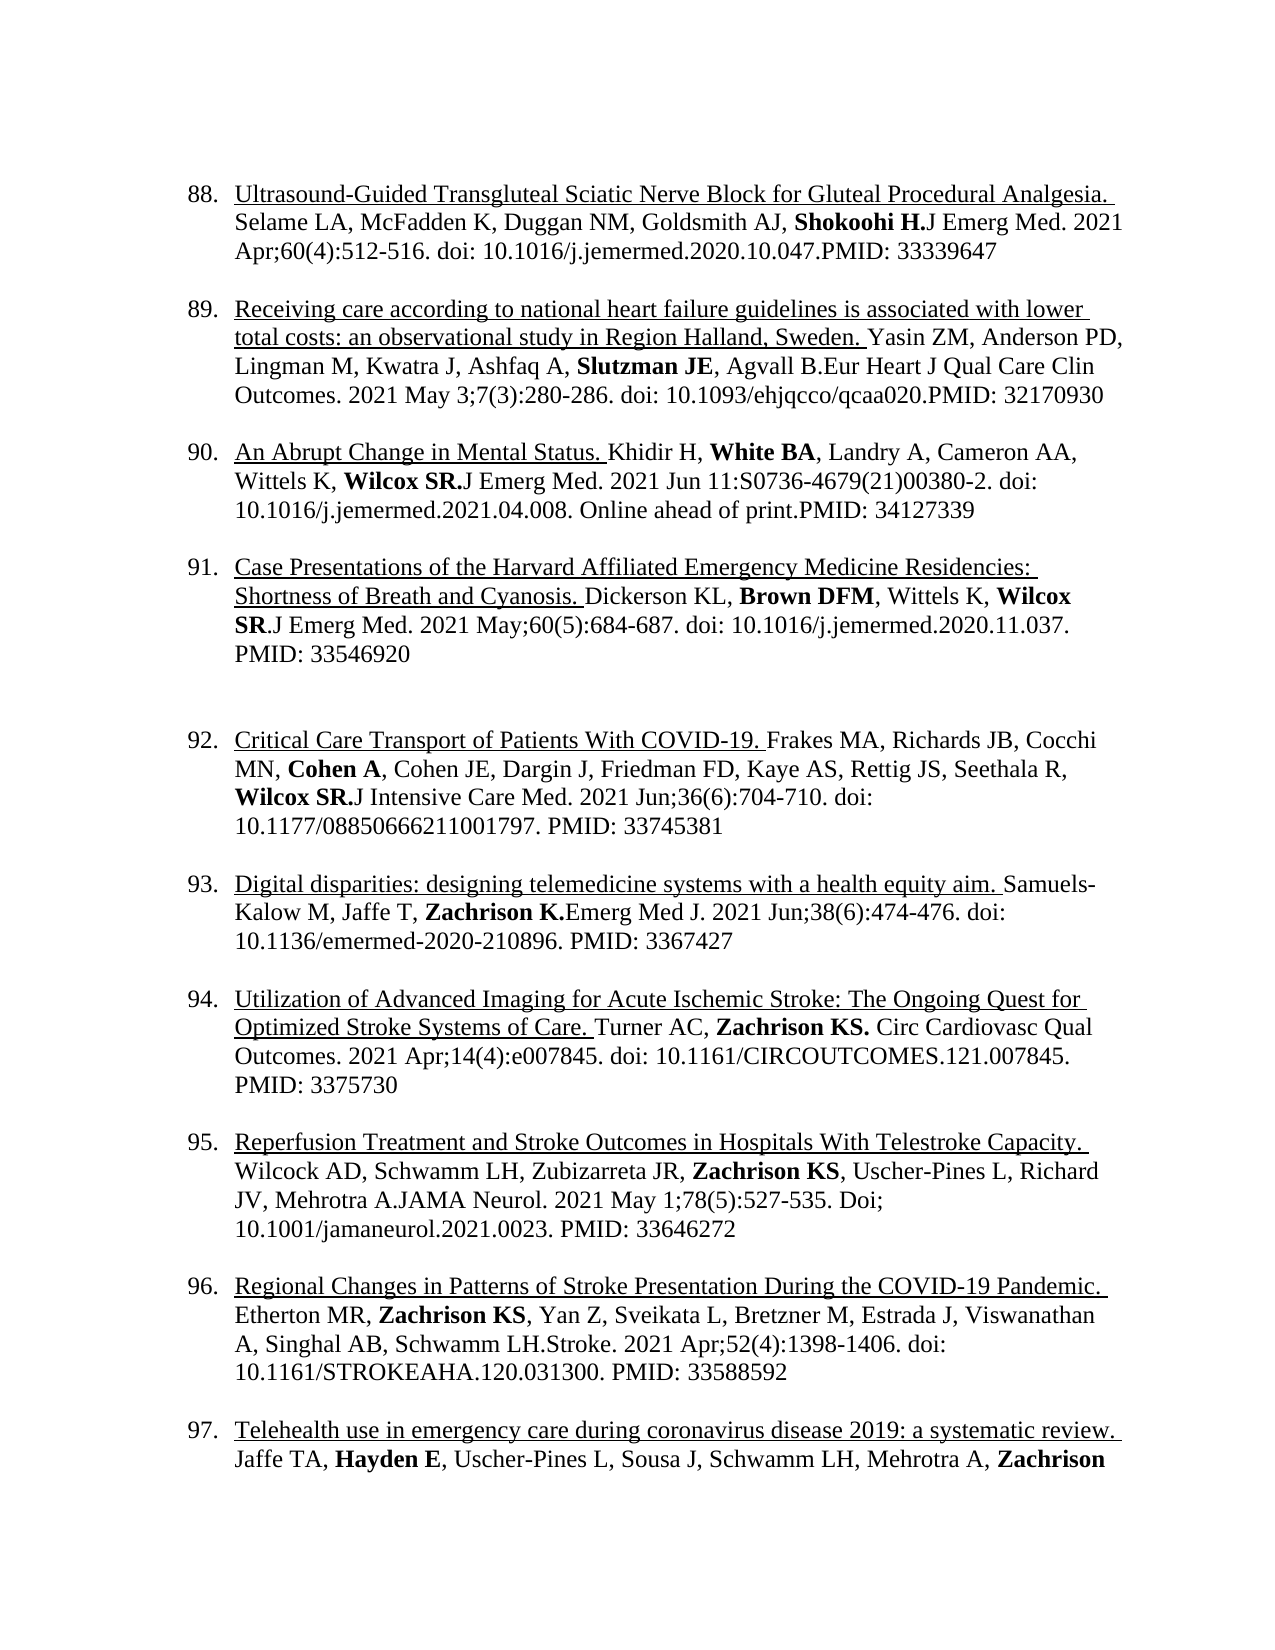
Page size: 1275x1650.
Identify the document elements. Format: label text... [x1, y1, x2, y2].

list Digital disparities: designing telemedicine systems with a health equity aim. Samuels-Kalow M, Jaffe T, Zachrison K.Emerg Med J. 2021 Jun;38(6):474-476. doi: 10.1136/emermed-2020-210896. PMID: 3367427 [187, 869, 1125, 955]
list Case Presentations of the Harvard Affiliated Emergency Medicine Residencies: Shortness of Breath and Cyanosis. Dickerson KL, Brown DFM, Wittels K, Wilcox SR.J Emerg Med. 2021 May;60(5):684-687. doi: 10.1016/j.jemermed.2020.11.037. PMID: 33546920 [187, 552, 1125, 667]
list Receiving care according to national heart failure guidelines is associated with lower total costs: an observational study in Region Halland, Sweden. Yasin ZM, Anderson PD, Lingman M, Kwatra J, Ashfaq A, Slutzman JE, Agvall B.Eur Heart J Qual Care Clin Outcomes. 2021 May 3;7(3):280-286. doi: 10.1093/ehjqcco/qcaa020.PMID: 32170930 [187, 294, 1125, 409]
list Critical Care Transport of Patients With COVID-19. Frakes MA, Richards JB, Cocchi MN, Cohen A, Cohen JE, Dargin J, Friedman FD, Kaye AS, Rettig JS, Seethala R, Wilcox SR.J Intensive Care Med. 2021 Jun;36(6):704-710. doi: 10.1177/08850666211001797. PMID: 33745381 [187, 725, 1125, 840]
list Regional Changes in Patterns of Stroke Presentation During the COVID-19 Pandemic. Etherton MR, Zachrison KS, Yan Z, Sveikata L, Bretzner M, Estrada J, Viswanathan A, Singhal AB, Schwamm LH.Stroke. 2021 Apr;52(4):1398-1406. doi: 10.1161/STROKEAHA.120.031300. PMID: 33588592 [187, 1271, 1125, 1386]
list Reperfusion Treatment and Stroke Outcomes in Hospitals With Telestroke Capacity. Wilcock AD, Schwamm LH, Zubizarreta JR, Zachrison KS, Uscher-Pines L, Richard JV, Mehrotra A.JAMA Neurol. 2021 May 1;78(5):527-535. Doi; 10.1001/jamaneurol.2021.0023. PMID: 33646272 [187, 1127, 1125, 1242]
list Utilization of Advanced Imaging for Acute Ischemic Stroke: The Ongoing Quest for Optimized Stroke Systems of Care. Turner AC, Zachrison KS. Circ Cardiovasc Qual Outcomes. 2021 Apr;14(4):e007845. doi: 10.1161/CIRCOUTCOMES.121.007845. PMID: 3375730 [187, 984, 1125, 1099]
list An Abrupt Change in Mental Status. Khidir H, White BA, Landry A, Cameron AA, Wittels K, Wilcox SR.J Emerg Med. 2021 Jun 11:S0736-4679(21)00380-2. doi: 10.1016/j.jemermed.2021.04.008. Online ahead of print.PMID: 34127339 [187, 437, 1125, 524]
list Ultrasound-Guided Transgluteal Sciatic Nerve Block for Gluteal Procedural Analgesia. Selame LA, McFadden K, Duggan NM, Goldsmith AJ, Shokoohi H.J Emerg Med. 2021 Apr;60(4):512-516. doi: 10.1016/j.jemermed.2020.10.047.PMID: 33339647 [187, 179, 1125, 265]
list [187, 1415, 1125, 1472]
